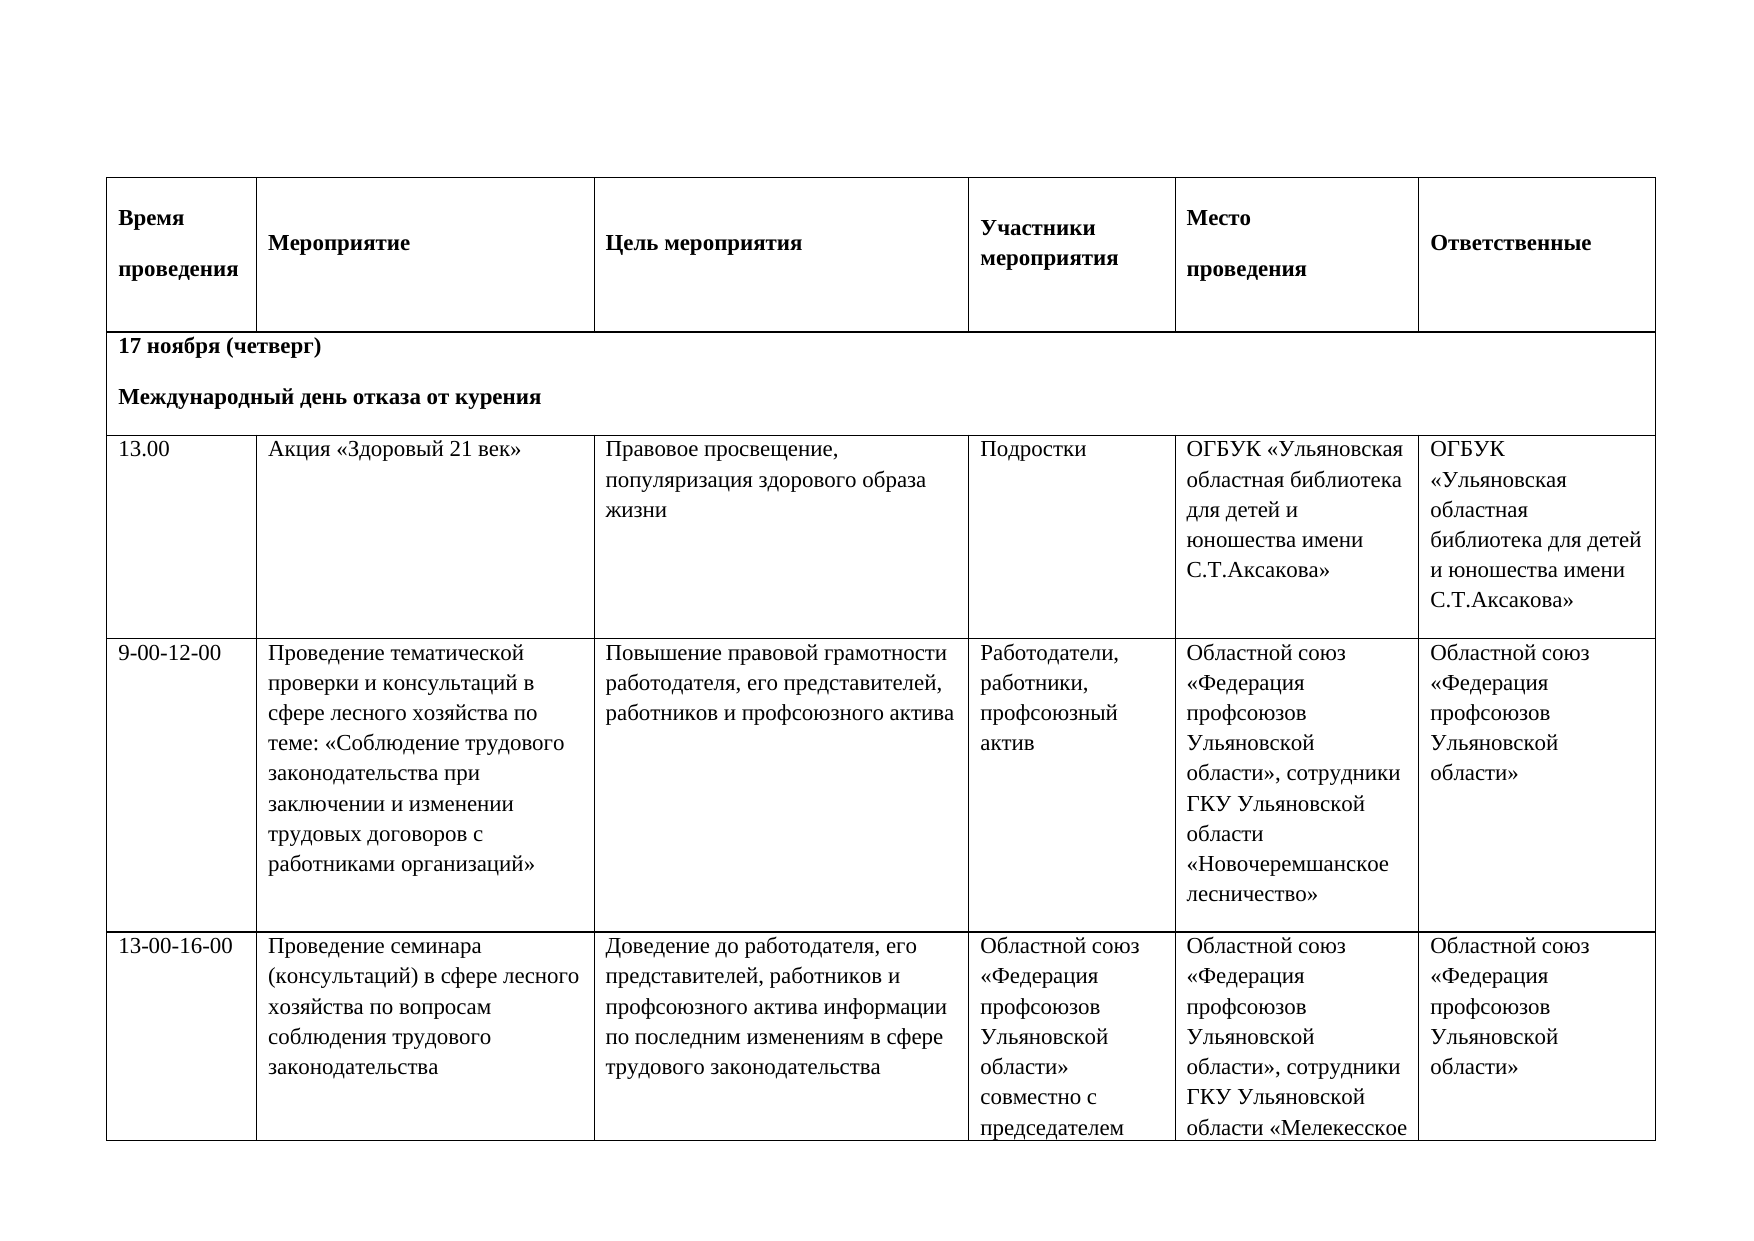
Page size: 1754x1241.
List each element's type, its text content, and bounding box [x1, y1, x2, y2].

table_header Мероприятие [257, 178, 594, 331]
table_cell ОГБУК «Ульяновская областная библиотека для детей и юношества имени С.Т.Аксакова» [1419, 436, 1655, 638]
table_cell Областной союз «Федерация профсоюзов Ульяновской области», сотрудники ГКУ Ульяновской области «Новочеремшанское лесничество» [1176, 639, 1418, 931]
table_cell Акция «Здоровый 21 век» [257, 436, 594, 638]
table_cell Повышение правовой грамотности работодателя, его представителей, работников и профсоюзного актива [595, 639, 968, 931]
table_header Место проведения [1176, 178, 1418, 331]
table_cell Областной союз «Федерация профсоюзов Ульяновской области» [1419, 639, 1655, 931]
table_cell Правовое просвещение, популяризация здорового образа жизни [595, 436, 968, 638]
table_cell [969, 933, 1175, 1140]
table_cell 9-00-12-00 [107, 639, 256, 931]
table_cell Работодатели, работники, профсоюзный актив [969, 639, 1175, 931]
table_cell 13-00-16-00 [107, 933, 256, 1140]
table_cell ОГБУК «Ульяновская областная библиотека для детей и юношества имени С.Т.Аксакова» [1176, 436, 1418, 638]
table_header Время проведения [107, 178, 256, 331]
table_cell Проведение тематической проверки и консультаций в сфере лесного хозяйства по теме: «Соблюдение трудового законодательства при заключении и изменении трудовых договоров с работниками организаций» [257, 639, 594, 931]
table_header Участники мероприятия [969, 178, 1175, 331]
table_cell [257, 933, 594, 1140]
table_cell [107, 333, 1655, 434]
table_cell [595, 933, 968, 1140]
table_cell 13.00 [107, 436, 256, 638]
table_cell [1176, 933, 1418, 1140]
table_header Цель мероприятия [595, 178, 968, 331]
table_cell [1419, 933, 1655, 1140]
table_header Ответственные [1419, 178, 1655, 331]
table_cell Подростки [969, 436, 1175, 638]
